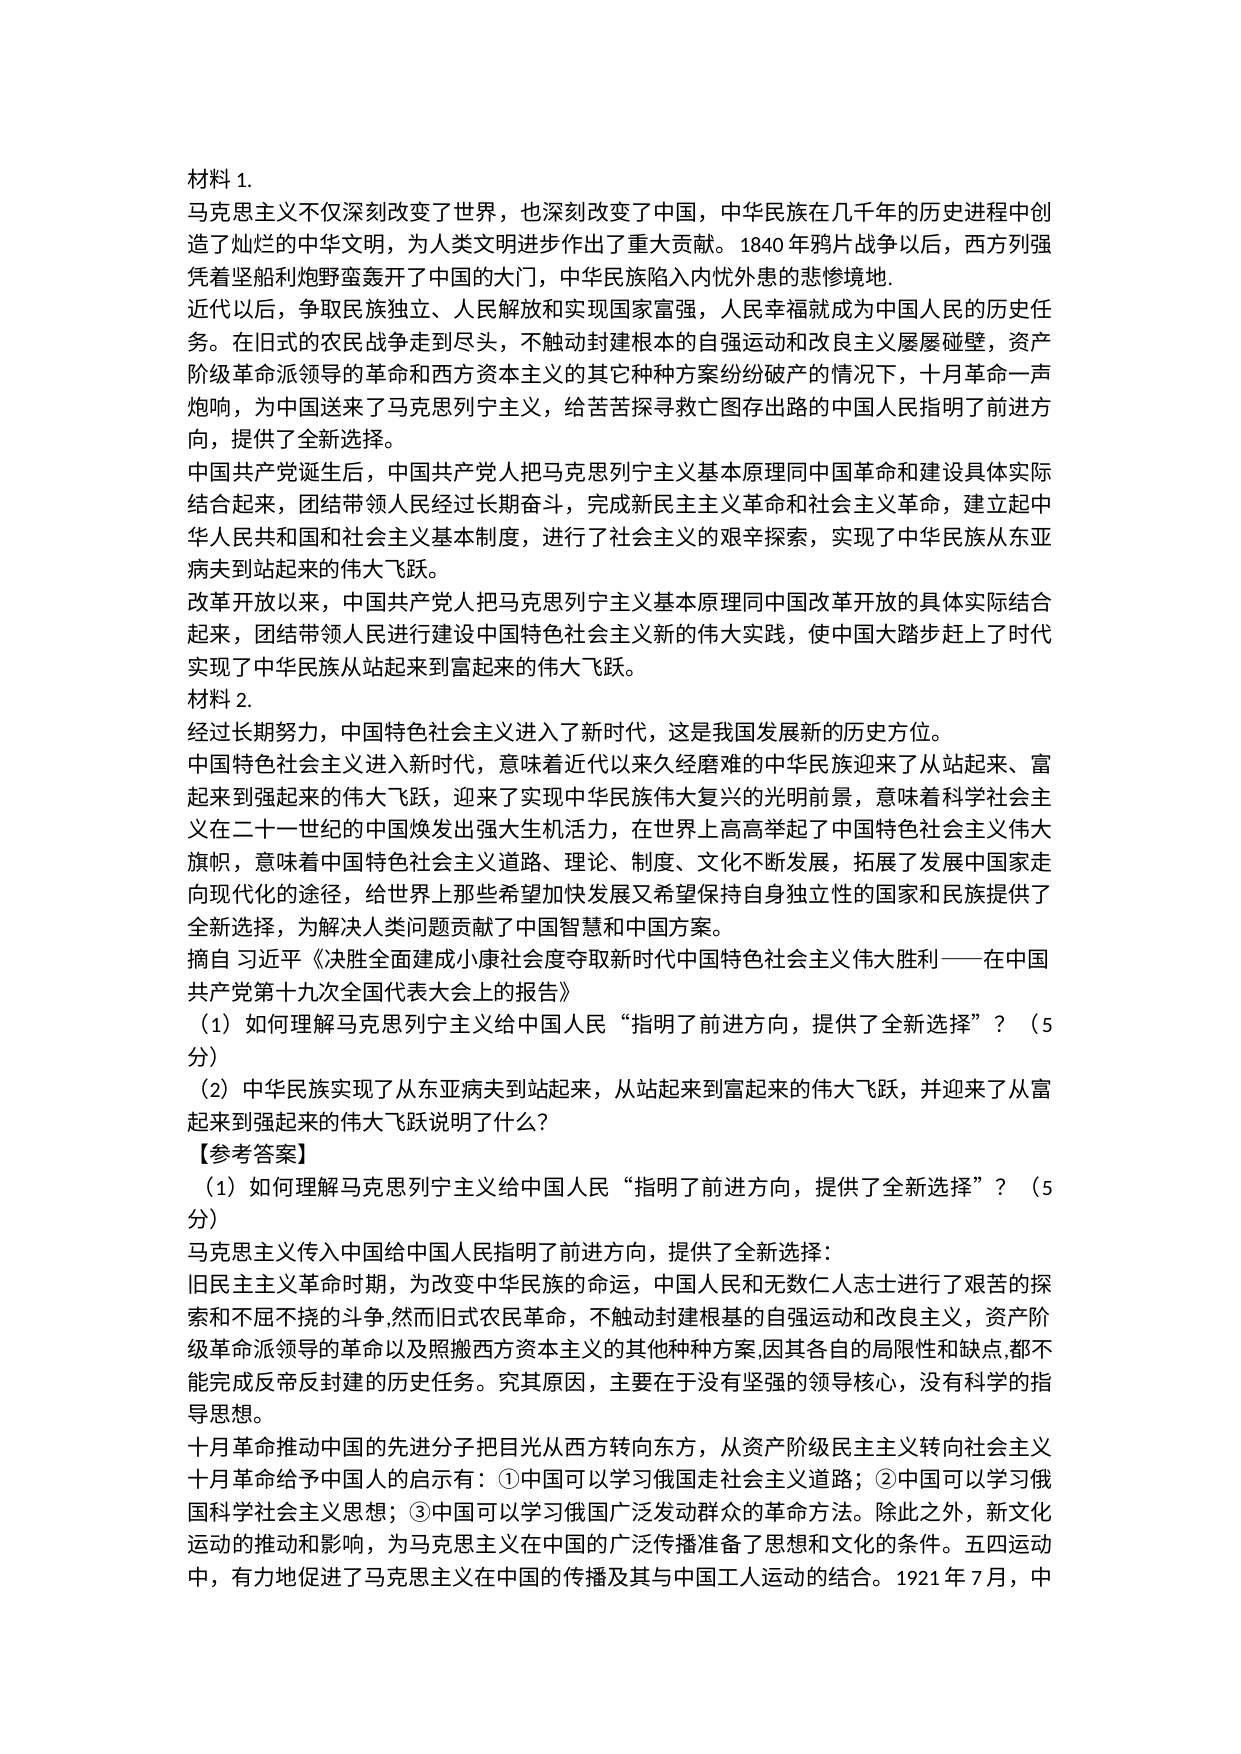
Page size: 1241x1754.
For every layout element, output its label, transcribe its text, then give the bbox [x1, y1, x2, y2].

text 旧民主主义革命时期，为改变中华民族的命运，中国人民和无数仁人志士进行了艰苦的探索和不屈不挠的斗争,然而旧式农民革命，不触动封建根基的自强运动和改良主义，资产阶级革命派领导的革命以及照搬西方资本主义的其他种种方案,因其各自的局限性和缺点,都不能完成反帝反封建的历史任务。究其原因，主要在于没有坚强的领导核心，没有科学的指导思想。 [187, 1267, 1053, 1429]
text 中国共产党诞生后，中国共产党人把马克思列宁主义基本原理同中国革命和建设具体实际结合起来，团结带领人民经过长期奋斗，完成新民主主义革命和社会主义革命，建立起中华人民共和国和社会主义基本制度，进行了社会主义的艰辛探索，实现了中华民族从东亚病夫到站起来的伟大飞跃。 [187, 454, 1053, 584]
text 【参考答案】 [187, 1137, 1053, 1169]
text 马克思主义不仅深刻改变了世界，也深刻改变了中国，中华民族在几千年的历史进程中创造了灿烂的中华文明，为人类文明进步作出了重大贡献。1840年鸦片战争以后，西方列强凭着坚船利炮野蛮轰开了中国的大门，中华民族陷入内忧外患的悲惨境地. [187, 194, 1053, 292]
text 中国特色社会主义进入新时代，意味着近代以来久经磨难的中华民族迎来了从站起来、富起来到强起来的伟大飞跃，迎来了实现中华民族伟大复兴的光明前景，意味着科学社会主义在二十一世纪的中国焕发出强大生机活力，在世界上高高举起了中国特色社会主义伟大旗帜，意味着中国特色社会主义道路、理论、制度、文化不断发展，拓展了发展中国家走向现代化的途径，给世界上那些希望加快发展又希望保持自身独立性的国家和民族提供了全新选择，为解决人类问题贡献了中国智慧和中国方案。 [187, 747, 1053, 942]
text （1）如何理解马克思列宁主义给中国人民“指明了前进方向，提供了全新选择”？（5分） [187, 1169, 1053, 1234]
text 改革开放以来，中国共产党人把马克思列宁主义基本原理同中国改革开放的具体实际结合起来，团结带领人民进行建设中国特色社会主义新的伟大实践，使中国大踏步赶上了时代，实现了中华民族从站起来到富起来的伟大飞跃。 [187, 584, 1053, 682]
text 经过长期努力，中国特色社会主义进入了新时代，这是我国发展新的历史方位。 [187, 714, 1053, 747]
text 近代以后，争取民族独立、人民解放和实现国家富强，人民幸福就成为中国人民的历史任务。在旧式的农民战争走到尽头，不触动封建根本的自强运动和改良主义屡屡碰壁，资产阶级革命派领导的革命和西方资本主义的其它种种方案纷纷破产的情况下，十月革命一声炮响，为中国送来了马克思列宁主义，给苦苦探寻救亡图存出路的中国人民指明了前进方向，提供了全新选择。 [187, 292, 1053, 454]
text （1）如何理解马克思列宁主义给中国人民“指明了前进方向，提供了全新选择”？（5分） [187, 1007, 1053, 1072]
text 材料1. [187, 162, 1053, 194]
text 摘自 习近平《决胜全面建成小康社会度夺取新时代中国特色社会主义伟大胜利——在中国共产党第十九次全国代表大会上的报告》 [187, 942, 1053, 1007]
text 马克思主义传入中国给中国人民指明了前进方向，提供了全新选择： [187, 1234, 1053, 1267]
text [187, 1429, 1053, 1592]
text （2）中华民族实现了从东亚病夫到站起来，从站起来到富起来的伟大飞跃，并迎来了从富起来到强起来的伟大飞跃说明了什么？ [187, 1072, 1053, 1137]
text 材料2. [187, 682, 1053, 714]
